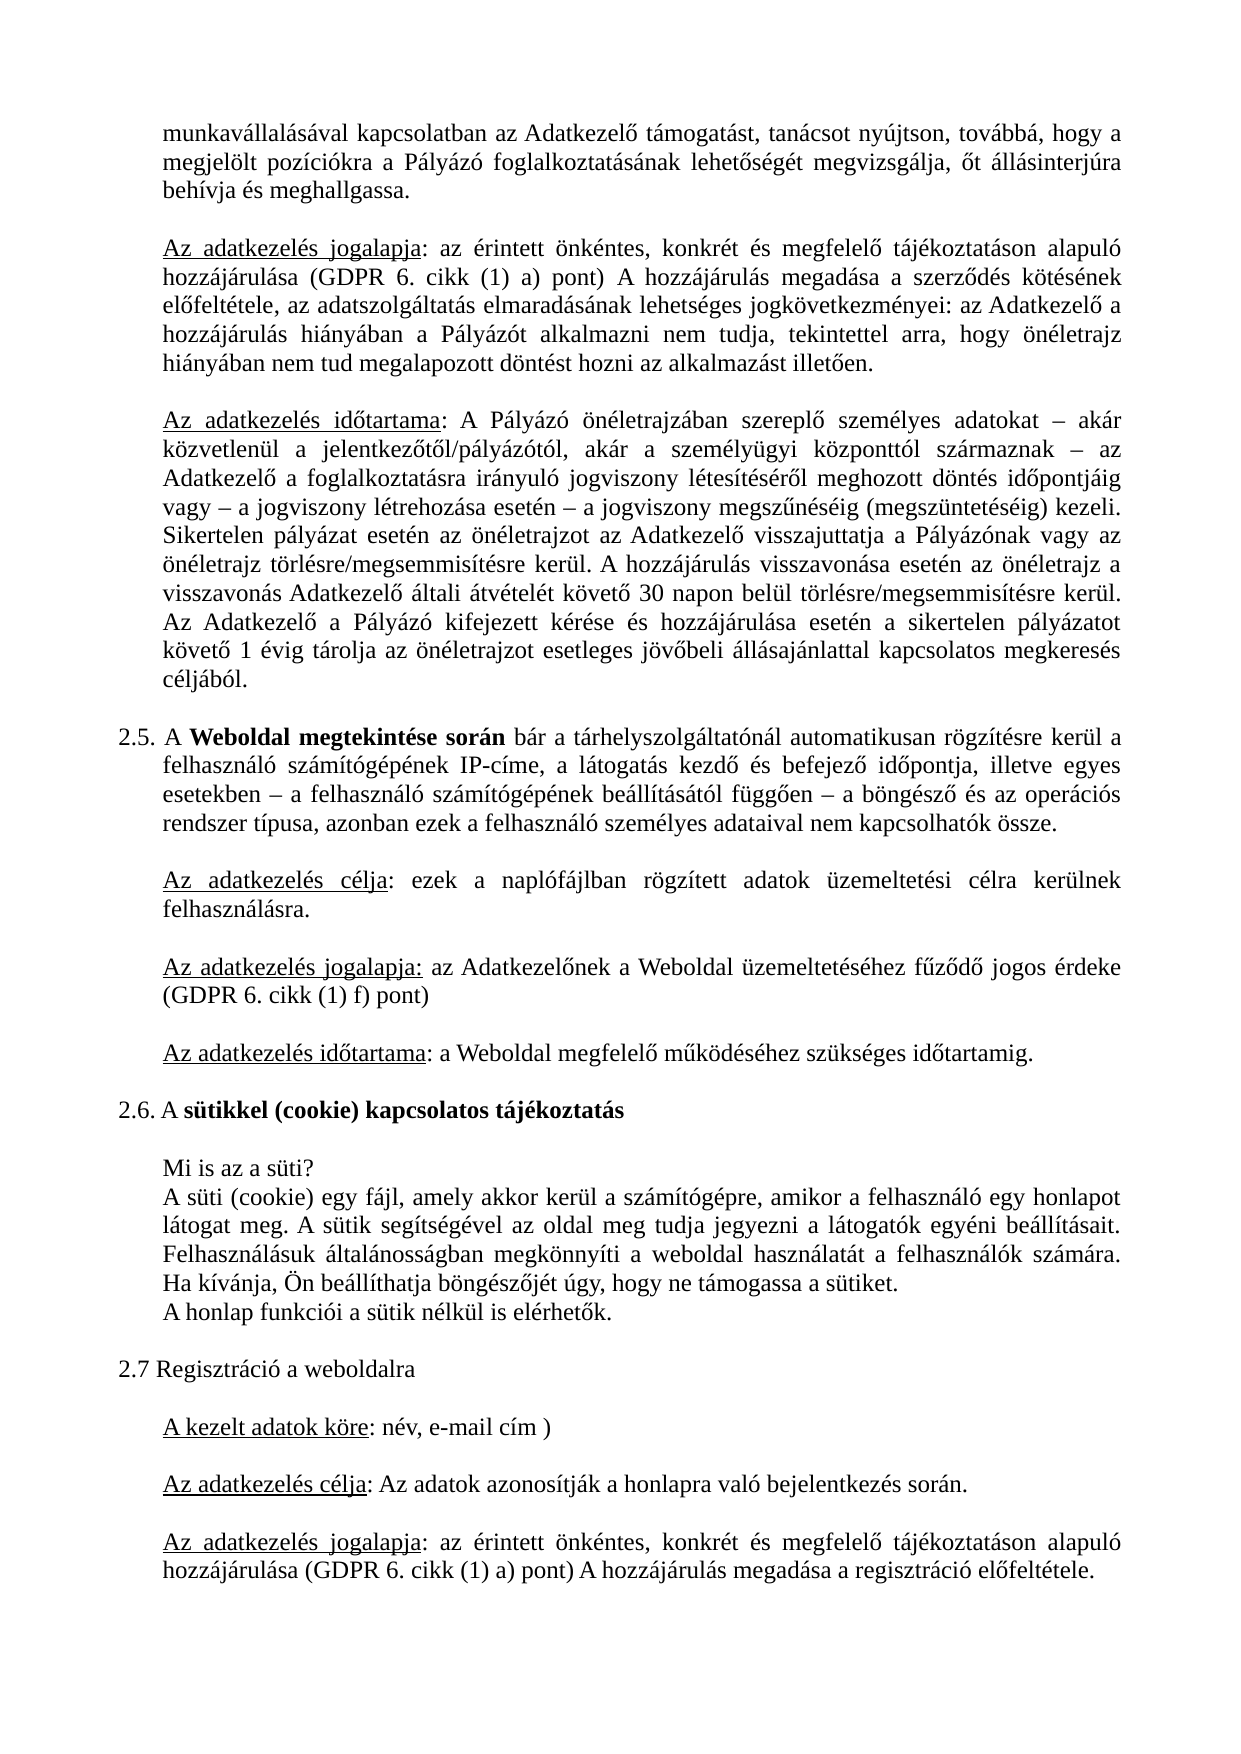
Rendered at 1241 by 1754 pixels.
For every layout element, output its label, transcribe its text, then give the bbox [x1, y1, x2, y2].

text Mi is az a süti? [162, 1153, 1122, 1182]
text A honlap funkciói a sütik nélkül is elérhetők. [162, 1297, 1122, 1326]
text 2.6. A sütikkel (cookie) kapcsolatos tájékoztatás [118, 1096, 1122, 1124]
text Az adatkezelés időtartama: a Weboldal megfelelő működéséhez szükséges időtartamig. [162, 1038, 1122, 1067]
text A kezelt adatok köre: név, e-mail cím ) [162, 1412, 1122, 1441]
text 2.5. A Weboldal megtekintése során bár a tárhelyszolgáltatónál automatikusan rögzítésre kerül a felhasználó számítógépének IP-címe, a látogatás kezdő és befejező időpontja, illetve egyes esetekben – a felhasználó számítógépének beállításától függően – a böngésző és az operációs rendszer típusa, azonban ezek a felhasználó személyes adataival nem kapcsolhatók össze. [118, 722, 1122, 837]
text Az adatkezelés jogalapja: az érintett önkéntes, konkrét és megfelelő tájékoztatáson alapuló hozzájárulása (GDPR 6. cikk (1) a) pont) A hozzájárulás megadása a szerződés kötésének előfeltétele, az adatszolgáltatás elmaradásának lehetséges jogkövetkezményei: az Adatkezelő a hozzájárulás hiányában a Pályázót alkalmazni nem tudja, tekintettel arra, hogy önéletrajz hiányában nem tud megalapozott döntést hozni az alkalmazást illetően. [162, 233, 1122, 377]
text Az adatkezelés jogalapja: az érintett önkéntes, konkrét és megfelelő tájékoztatáson alapuló hozzájárulása (GDPR 6. cikk (1) a) pont) A hozzájárulás megadása a regisztráció előfeltétele. [162, 1527, 1122, 1584]
text Az adatkezelés célja: ezek a naplófájlban rögzített adatok üzemeltetési célra kerülnek felhasználásra. [162, 866, 1122, 923]
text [162, 118, 1122, 204]
text 2.7 Regisztráció a weboldalra [118, 1354, 1122, 1383]
text Az adatkezelés célja: Az adatok azonosítják a honlapra való bejelentkezés során. [162, 1469, 1122, 1498]
text Az adatkezelés jogalapja: az Adatkezelőnek a Weboldal üzemeltetéséhez fűződő jogos érdeke (GDPR 6. cikk (1) f) pont) [162, 952, 1122, 1009]
text A süti (cookie) egy fájl, amely akkor kerül a számítógépre, amikor a felhasználó egy honlapot látogat meg. A sütik segítségével az oldal meg tudja jegyezni a látogatók egyéni beállításait. Felhasználásuk általánosságban megkönnyíti a weboldal használatát a felhasználók számára. Ha kívánja, Ön beállíthatja böngészőjét úgy, hogy ne támogassa a sütiket. [162, 1182, 1122, 1297]
text Az adatkezelés időtartama: A Pályázó önéletrajzában szereplő személyes adatokat – akár közvetlenül a jelentkezőtől/pályázótól, akár a személyügyi központtól származnak – az Adatkezelő a foglalkoztatásra irányuló jogviszony létesítéséről meghozott döntés időpontjáig vagy – a jogviszony létrehozása esetén – a jogviszony megszűnéséig (megszüntetéséig) kezeli. Sikertelen pályázat esetén az önéletrajzot az Adatkezelő visszajuttatja a Pályázónak vagy az önéletrajz törlésre/megsemmisítésre kerül. A hozzájárulás visszavonása esetén az önéletrajz a visszavonás Adatkezelő általi átvételét követő 30 napon belül törlésre/megsemmisítésre kerül. Az Adatkezelő a Pályázó kifejezett kérése és hozzájárulása esetén a sikertelen pályázatot követő 1 évig tárolja az önéletrajzot esetleges jövőbeli állásajánlattal kapcsolatos megkeresés céljából. [162, 406, 1122, 693]
